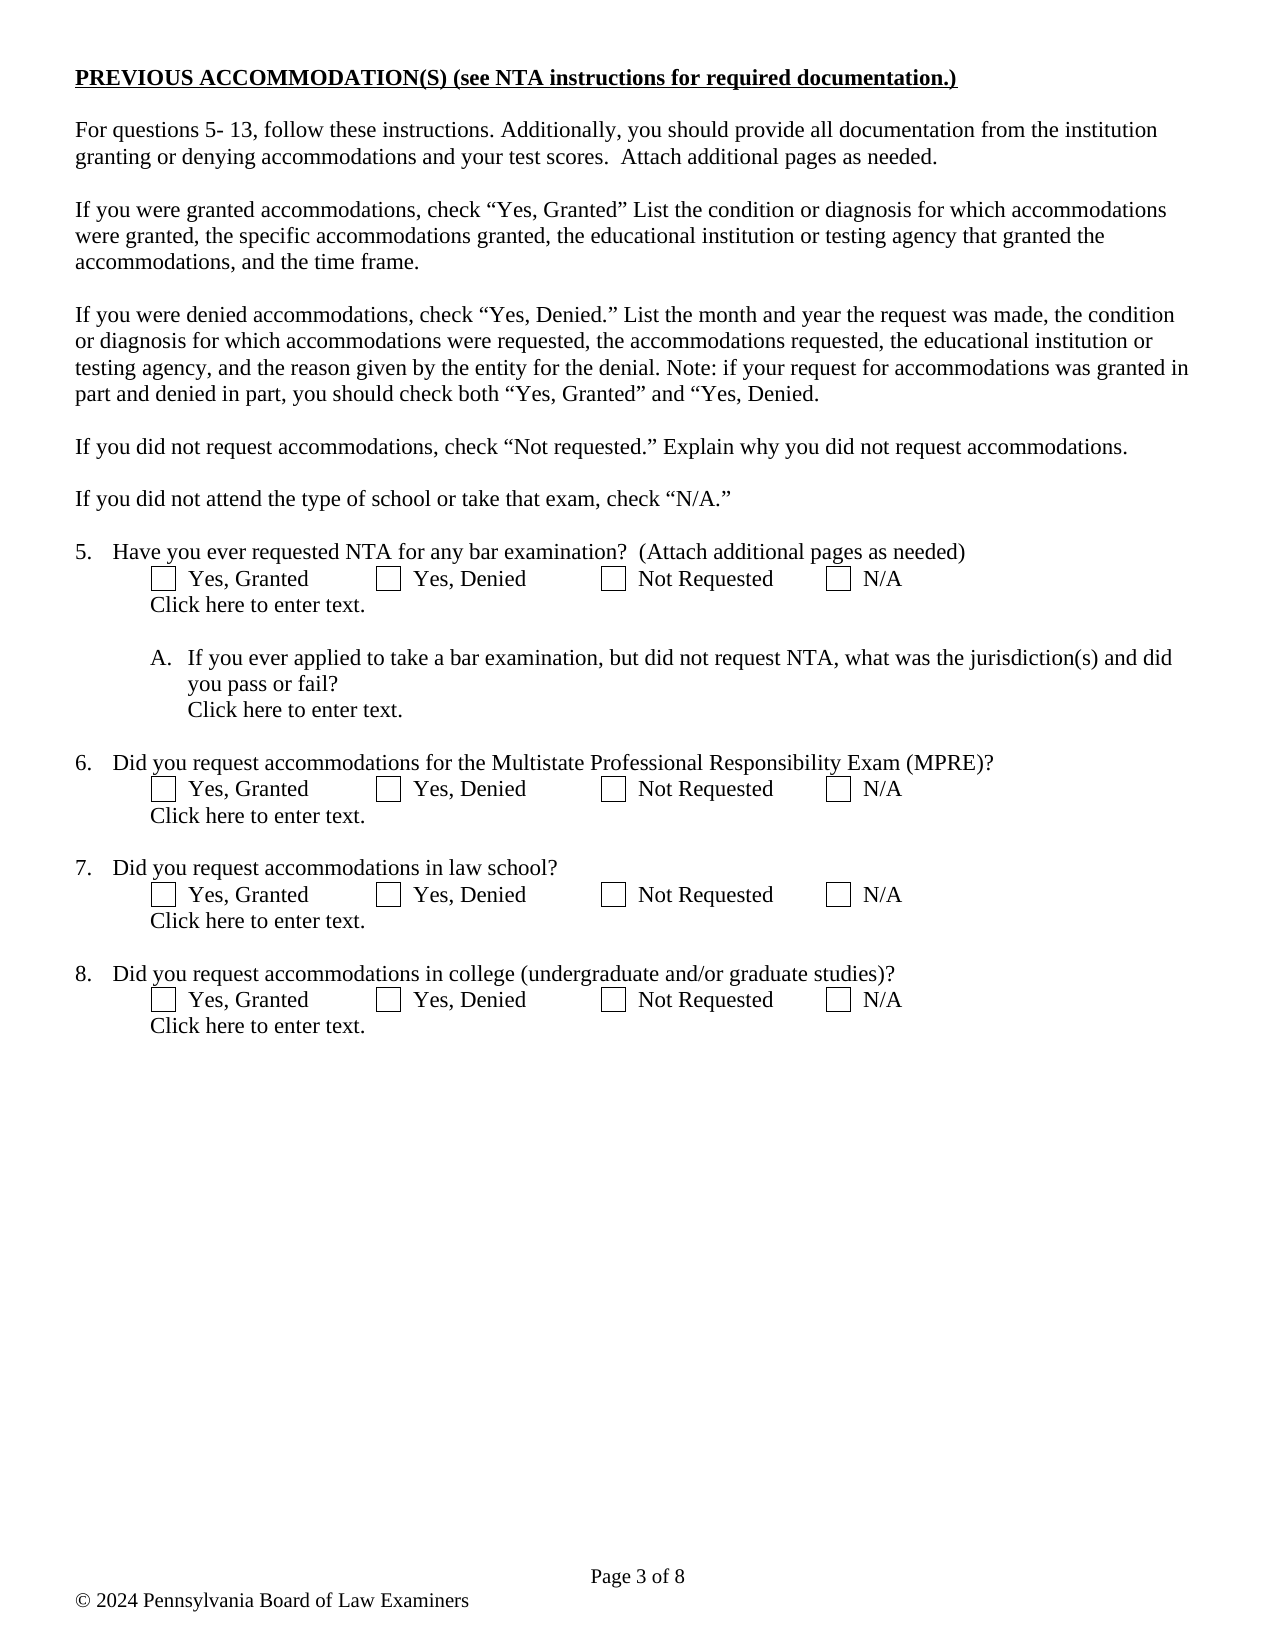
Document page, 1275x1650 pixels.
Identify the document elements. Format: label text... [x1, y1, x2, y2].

list If you ever applied to take a bar examination, but did not request NTA, what was the jurisdiction(s) and did you pass or fail? [150, 644, 1200, 696]
text For questions 5- 13, follow these instructions. Additionally, you should provide all documentation from the institution granting or denying accommodations and your test scores. Attach additional pages as needed. [75, 117, 1200, 169]
list Did you request accommodations in college (undergraduate and/or graduate studies)? [75, 960, 1200, 986]
list Have you ever requested NTA for any bar examination? (Attach additional pages as needed) [75, 538, 1200, 564]
list Did you request accommodations in law school? [75, 854, 1200, 881]
list Yes, Granted Yes, Denied Not Requested N/A [150, 986, 1200, 1013]
text If you did not attend the type of school or take that exam, check “N/A.” [75, 486, 1200, 512]
text If you were granted accommodations, check “Yes, Granted” List the condition or diagnosis for which accommodations were granted, the specific accommodations granted, the educational institution or testing agency that granted the accommodations, and the time frame. [75, 196, 1200, 275]
list Yes, Granted Yes, Denied Not Requested N/A [150, 881, 1200, 907]
text If you were denied accommodations, check “Yes, Denied.” List the month and year the request was made, the condition or diagnosis for which accommodations were requested, the accommodations requested, the educational institution or testing agency, and the reason given by the entity for the denial. Note: if your request for accommodations was granted in part and denied in part, you should check both “Yes, Granted” and “Yes, Denied. [75, 301, 1200, 406]
subtitle PREVIOUS ACCOMMODATION(S) (see NTA instructions for required documentation.) [75, 64, 1200, 90]
list Yes, Granted Yes, Denied Not Requested N/A [150, 775, 1200, 802]
text If you did not request accommodations, check “Not requested.” Explain why you did not request accommodations. [75, 433, 1200, 459]
list Did you request accommodations for the Multistate Professional Responsibility Exam (MPRE)? [75, 749, 1200, 775]
list Yes, Granted Yes, Denied Not Requested N/A [150, 564, 1200, 591]
